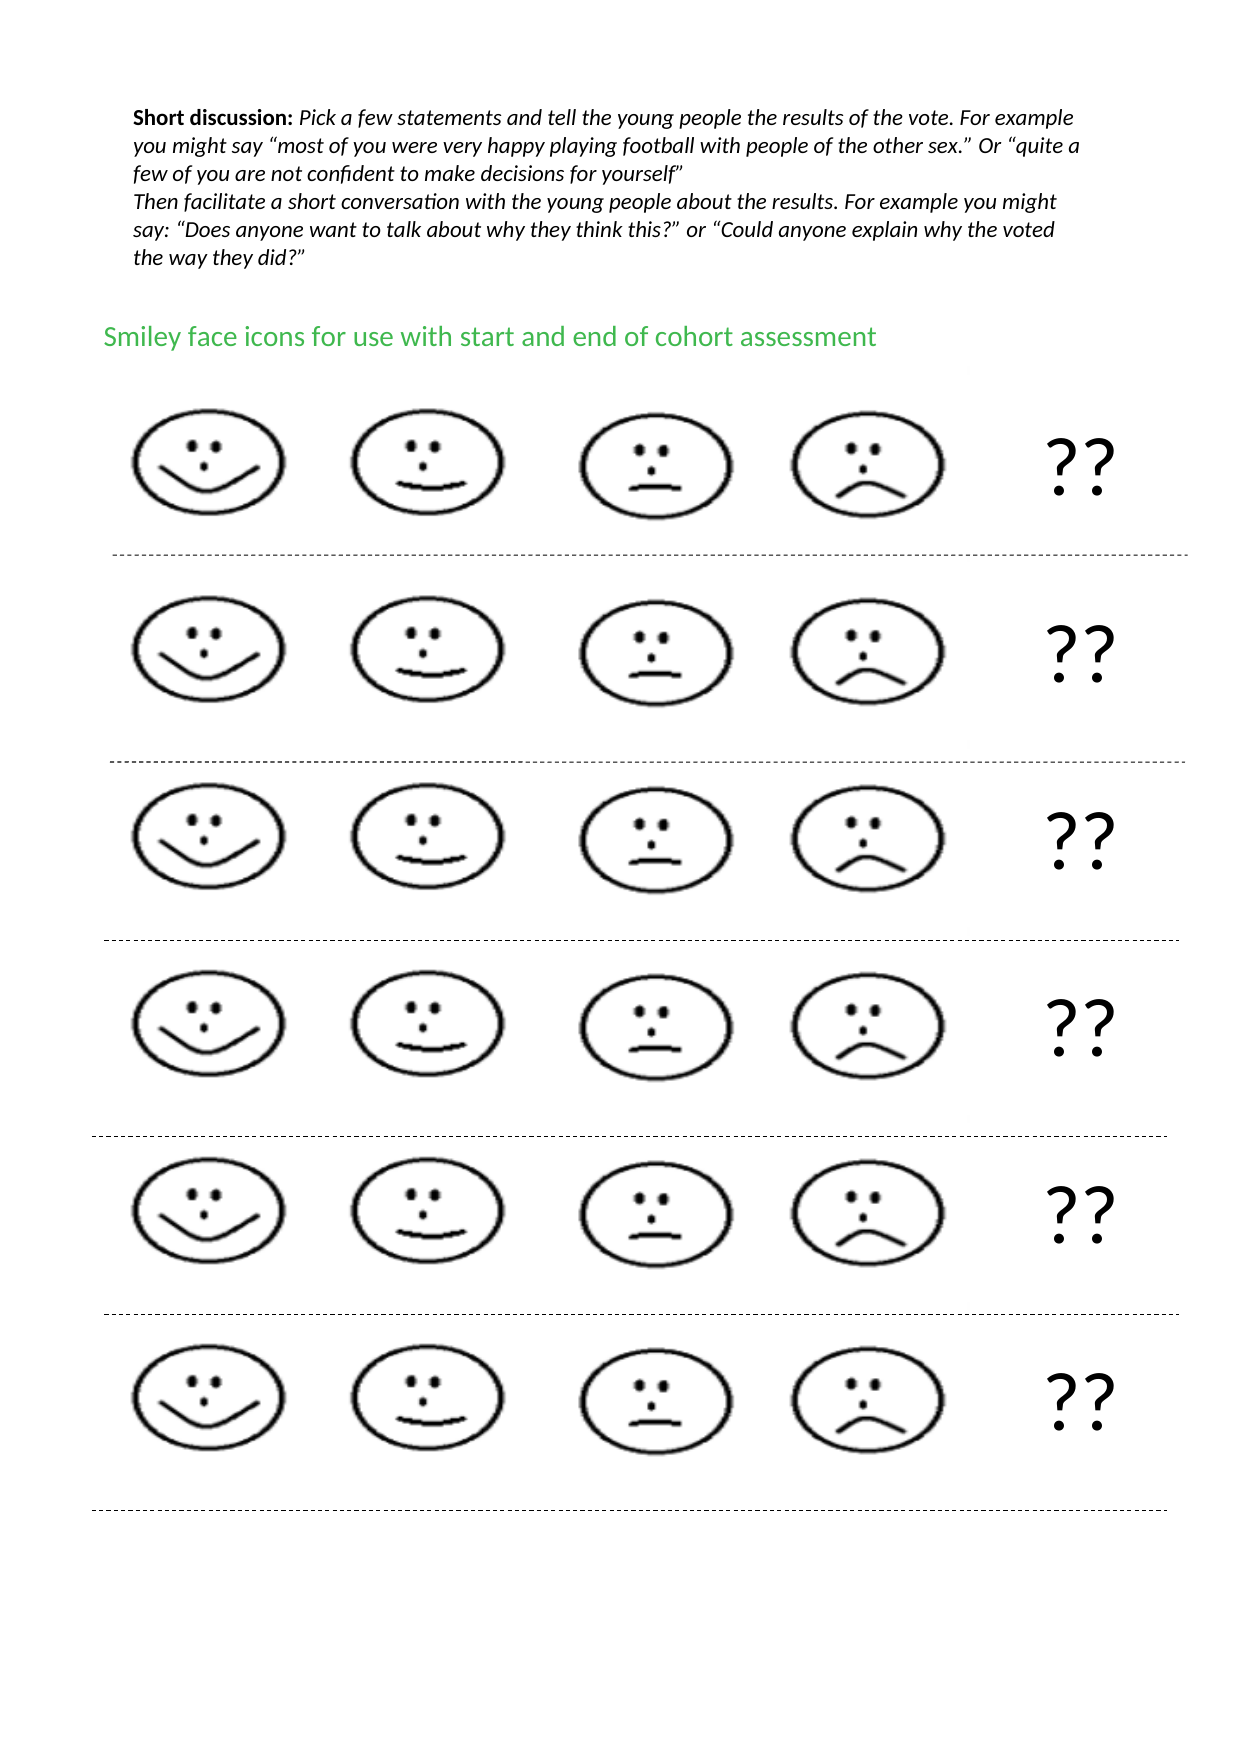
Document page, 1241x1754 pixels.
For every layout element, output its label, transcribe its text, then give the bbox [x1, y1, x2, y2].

picture [88, 366, 976, 1489]
text Smiley face icons for use with start and end of cohort assessment [103, 318, 1090, 354]
text Short discussion: Pick a few statements and tell the young people the results of the vote. For example you might say “most of you were very happy playing football with people of the other sex.” Or “quite a few of you are not confident to make decisions for yourself” [133, 103, 1090, 187]
text Then facilitate a short conversation with the young people about the results. For example you might say: “Does anyone want to talk about why they think this?” or “Could anyone explain why the voted the way they did?” [133, 187, 1090, 272]
